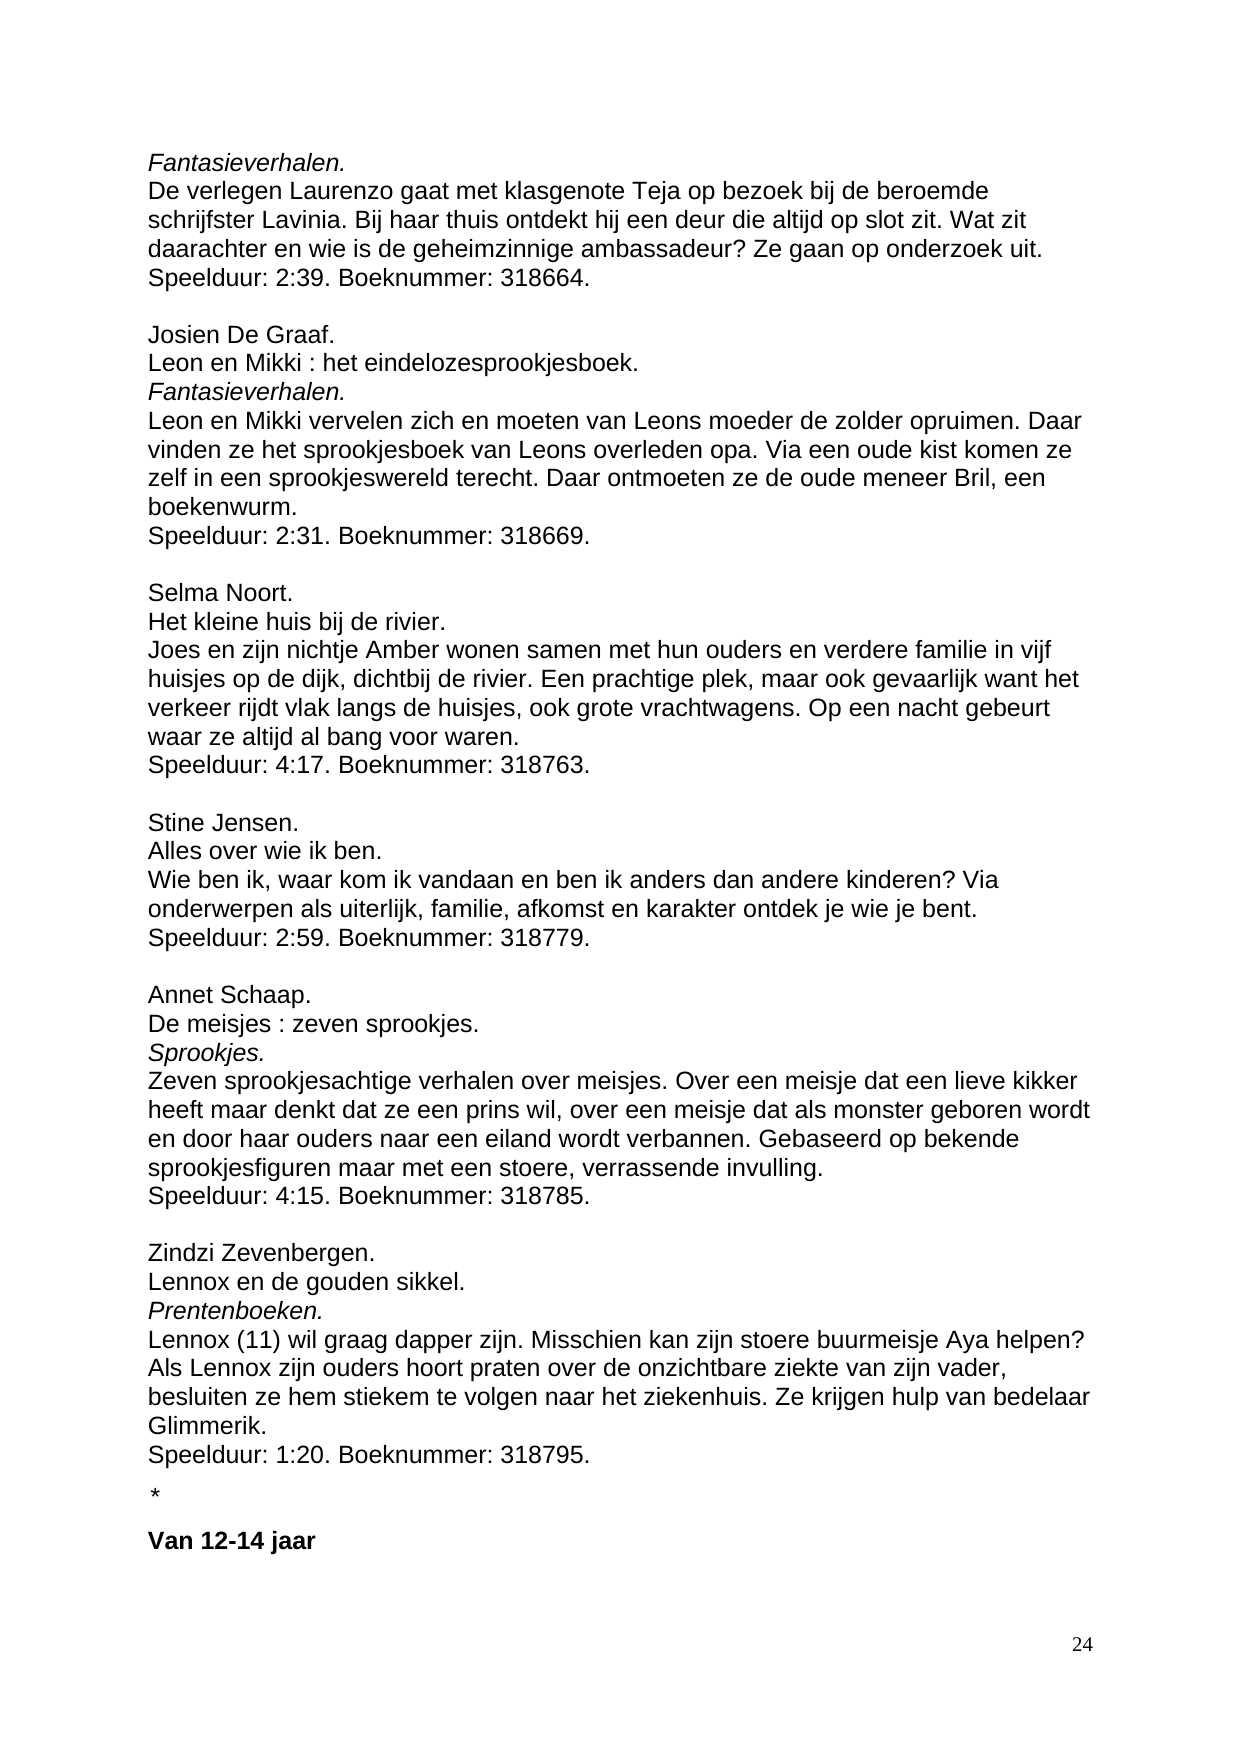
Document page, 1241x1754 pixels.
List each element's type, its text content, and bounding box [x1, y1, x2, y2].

text Van 12-14 jaar [148, 1526, 1093, 1555]
text Prentenboeken. [148, 1296, 1093, 1325]
text Fantasieverhalen. [148, 148, 1093, 176]
text Annet Schaap. [148, 980, 1093, 1009]
text Speelduur: 2:31. Boeknummer: 318669. [148, 521, 1093, 550]
text Selma Noort. [148, 578, 1093, 607]
text Alles over wie ik ben. [148, 836, 1093, 865]
text De verlegen Laurenzo gaat met klasgenote Teja op bezoek bij de beroemde schrijfster Lavinia. Bij haar thuis ontdekt hij een deur die altijd op slot zit. Wat zit daarachter en wie is de geheimzinnige ambassadeur? Ze gaan op onderzoek uit. [148, 176, 1093, 263]
text Speelduur: 2:59. Boeknummer: 318779. [148, 923, 1093, 951]
text Joes en zijn nichtje Amber wonen samen met hun ouders en verdere familie in vijf huisjes op de dijk, dichtbij de rivier. Een prachtige plek, maar ook gevaarlijk want het verkeer rijdt vlak langs de huisjes, ook grote vrachtwagens. Op een nacht gebeurt waar ze altijd al bang voor waren. [148, 636, 1093, 751]
text Leon en Mikki : het eindelozesprookjesboek. [148, 348, 1093, 377]
text Fantasieverhalen. [148, 377, 1093, 406]
text Zeven sprookjesachtige verhalen over meisjes. Over een meisje dat een lieve kikker heeft maar denkt dat ze een prins wil, over een meisje dat als monster geboren wordt en door haar ouders naar een eiland wordt verbannen. Gebaseerd op bekende sprookjesfiguren maar met een stoere, verrassende invulling. [148, 1066, 1093, 1181]
text Leon en Mikki vervelen zich en moeten van Leons moeder de zolder opruimen. Daar vinden ze het sprookjesboek van Leons overleden opa. Via een oude kist komen ze zelf in een sprookjeswereld terecht. Daar ontmoeten ze de oude meneer Bril, een boekenwurm. [148, 406, 1093, 521]
text Het kleine huis bij de rivier. [148, 607, 1093, 636]
text Lennox (11) wil graag dapper zijn. Misschien kan zijn stoere buurmeisje Aya helpen? Als Lennox zijn ouders hoort praten over de onzichtbare ziekte van zijn vader, besluiten ze hem stiekem te volgen naar het ziekenhuis. Ze krijgen hulp van bedelaar Glimmerik. [148, 1325, 1093, 1440]
text Zindzi Zevenbergen. [148, 1238, 1093, 1267]
text Lennox en de gouden sikkel. [148, 1267, 1093, 1296]
text De meisjes : zeven sprookjes. [148, 1009, 1093, 1038]
text Speelduur: 4:17. Boeknummer: 318763. [148, 751, 1093, 779]
text Sprookjes. [148, 1038, 1093, 1066]
text Speelduur: 1:20. Boeknummer: 318795. [148, 1440, 1093, 1468]
text Josien De Graaf. [148, 320, 1093, 348]
text Speelduur: 4:15. Boeknummer: 318785. [148, 1181, 1093, 1210]
text Stine Jensen. [148, 808, 1093, 836]
text Speelduur: 2:39. Boeknummer: 318664. [148, 263, 1093, 291]
text * [148, 1485, 1093, 1513]
text Wie ben ik, waar kom ik vandaan en ben ik anders dan andere kinderen? Via onderwerpen als uiterlijk, familie, afkomst en karakter ontdek je wie je bent. [148, 865, 1093, 923]
